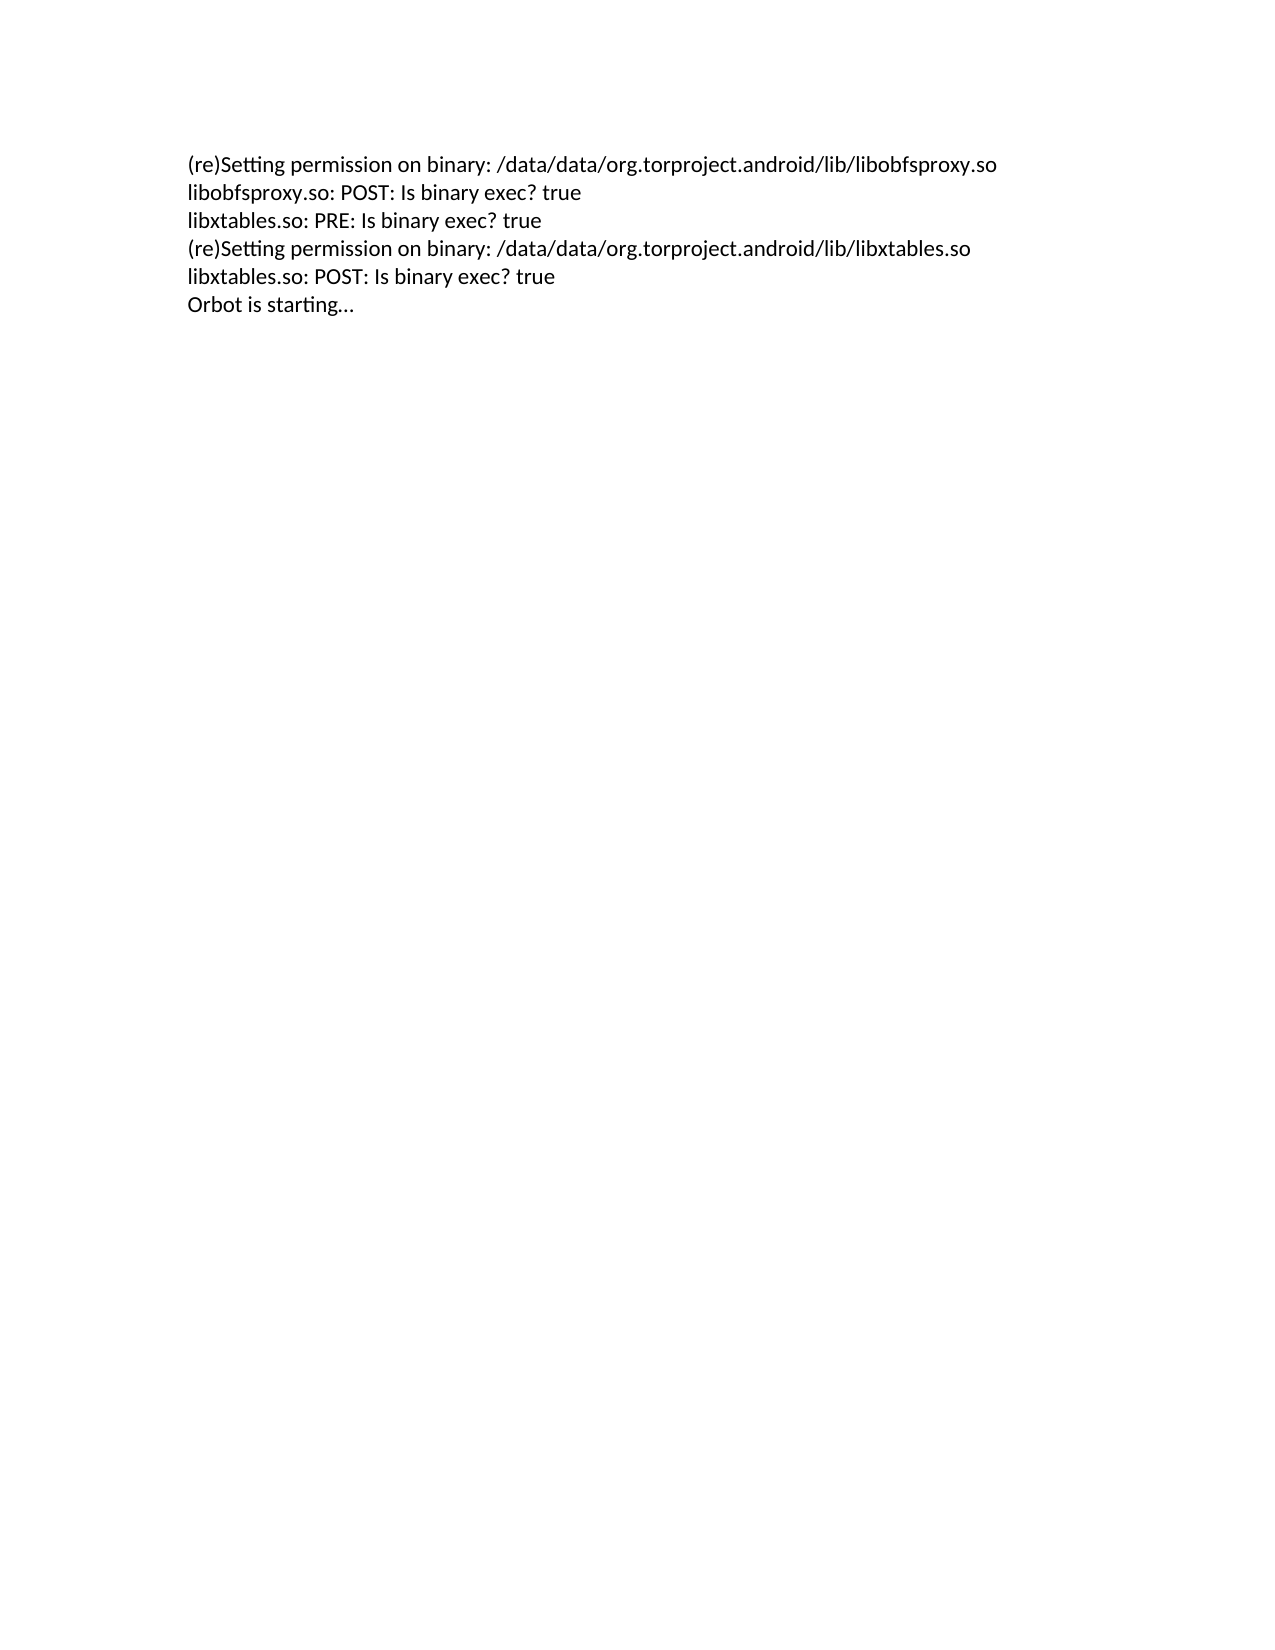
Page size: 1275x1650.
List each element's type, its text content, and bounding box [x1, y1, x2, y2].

text libxtables.so: PRE: Is binary exec? true [187, 206, 1087, 234]
text Orbot is starting… [187, 290, 1087, 318]
text libobfsproxy.so: POST: Is binary exec? true [187, 178, 1087, 206]
text (re)Setting permission on binary: /data/data/org.torproject.android/lib/libxtables.so [187, 234, 1087, 262]
text libxtables.so: POST: Is binary exec? true [187, 262, 1087, 290]
text (re)Setting permission on binary: /data/data/org.torproject.android/lib/libobfsproxy.so [187, 150, 1087, 178]
